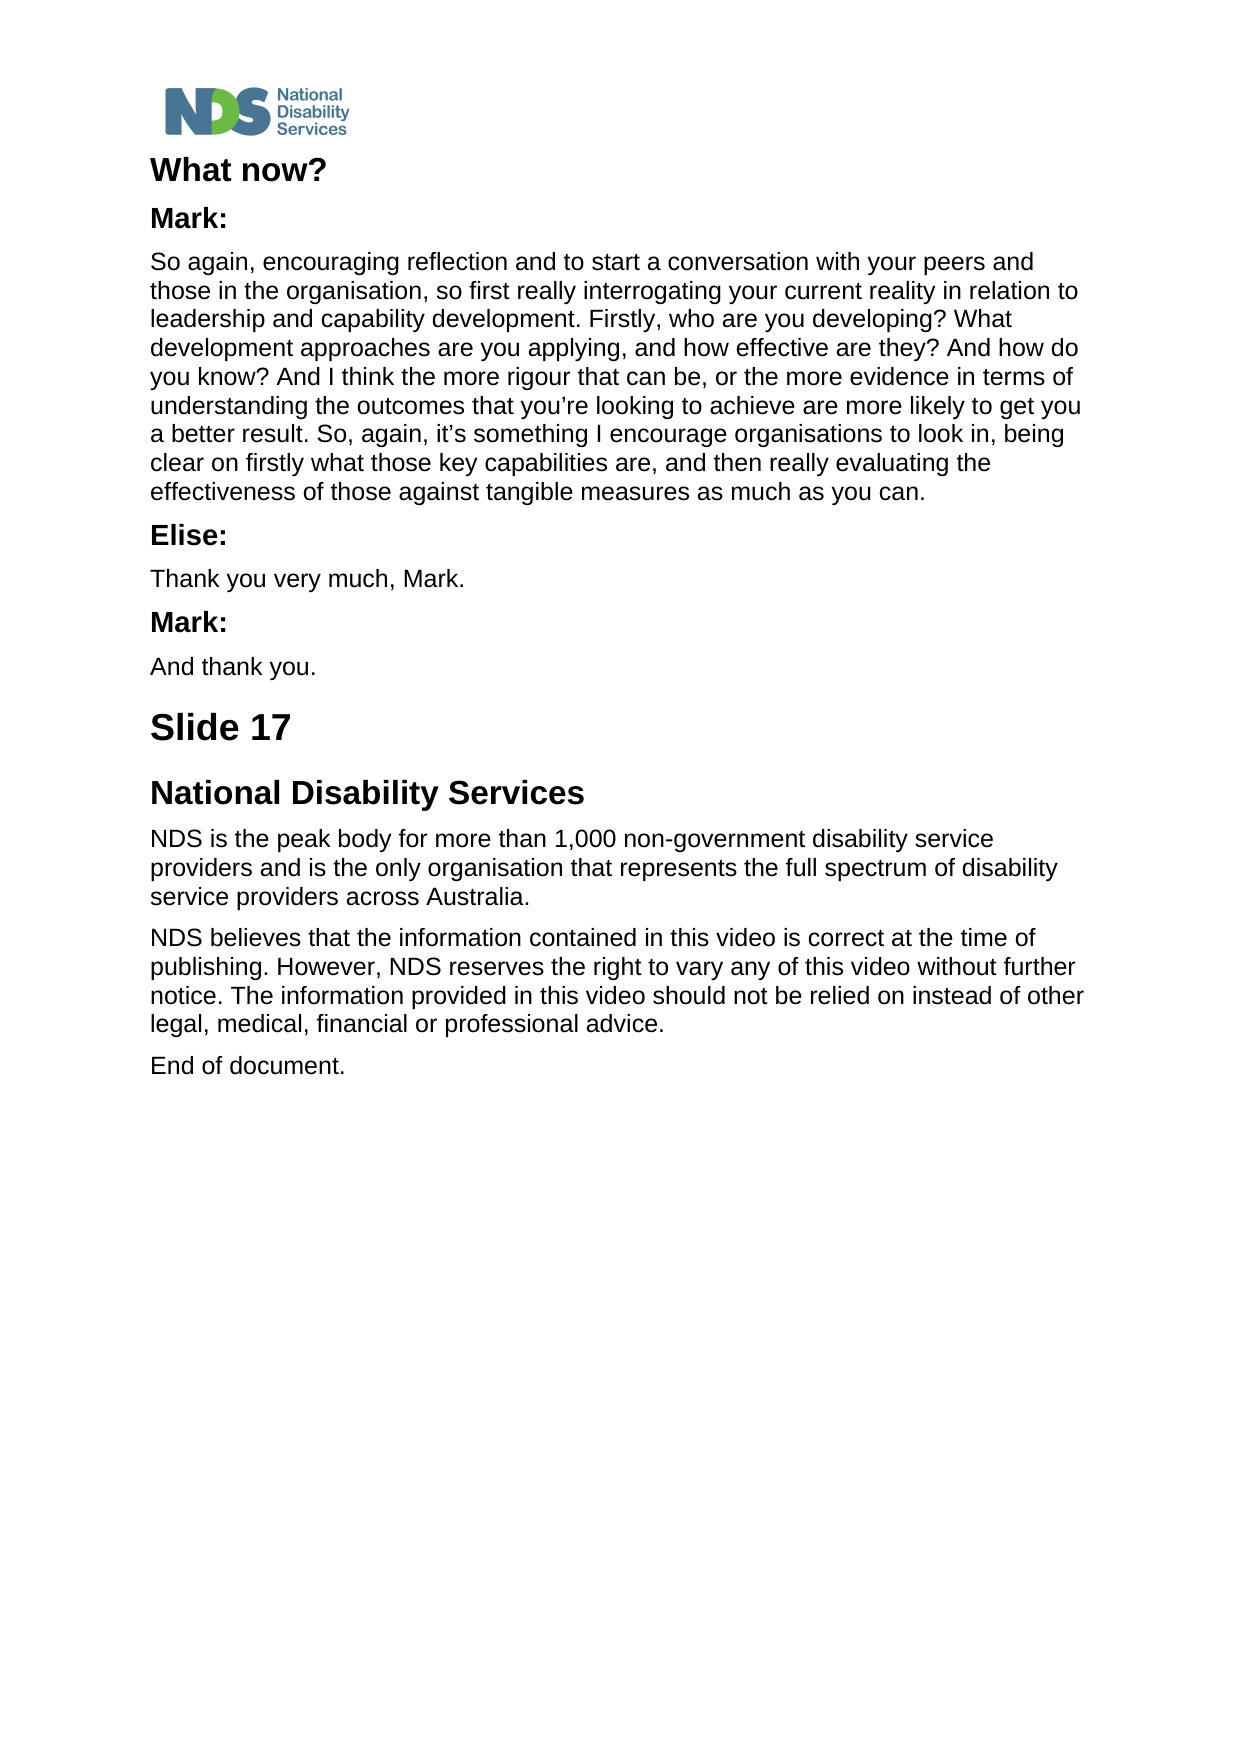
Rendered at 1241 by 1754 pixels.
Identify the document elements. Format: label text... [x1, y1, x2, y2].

subtitle Elise: [150, 518, 1090, 552]
subtitle National Disability Services [150, 773, 1090, 812]
subtitle Mark: [150, 606, 1090, 639]
subtitle What now? [150, 150, 1090, 188]
text End of document. [150, 1051, 1090, 1079]
subtitle Slide 17 [150, 705, 1090, 748]
text Thank you very much, Mark. [150, 564, 1090, 593]
text NDS is the peak body for more than 1,000 non-government disability service providers and is the only organisation that represents the full spectrum of disability service providers across Australia. [150, 824, 1090, 911]
picture [150, 73, 365, 149]
text And thank you. [150, 652, 1090, 680]
text So again, encouraging reflection and to start a conversation with your peers and those in the organisation, so first really interrogating your current reality in relation to leadership and capability development. Firstly, who are you developing? What development approaches are you applying, and how effective are they? And how do you know? And I think the more rigour that can be, or the more evidence in terms of understanding the outcomes that you’re looking to achieve are more likely to get you a better result. So, again, it’s something I encourage organisations to look in, being clear on firstly what those key capabilities are, and then really evaluating the effectiveness of those against tangible measures as much as you can. [150, 247, 1090, 506]
text NDS believes that the information contained in this video is correct at the time of publishing. However, NDS reserves the right to vary any of this video without further notice. The information provided in this video should not be relied on instead of other legal, medical, financial or professional advice. [150, 923, 1090, 1038]
subtitle Mark: [150, 201, 1090, 234]
